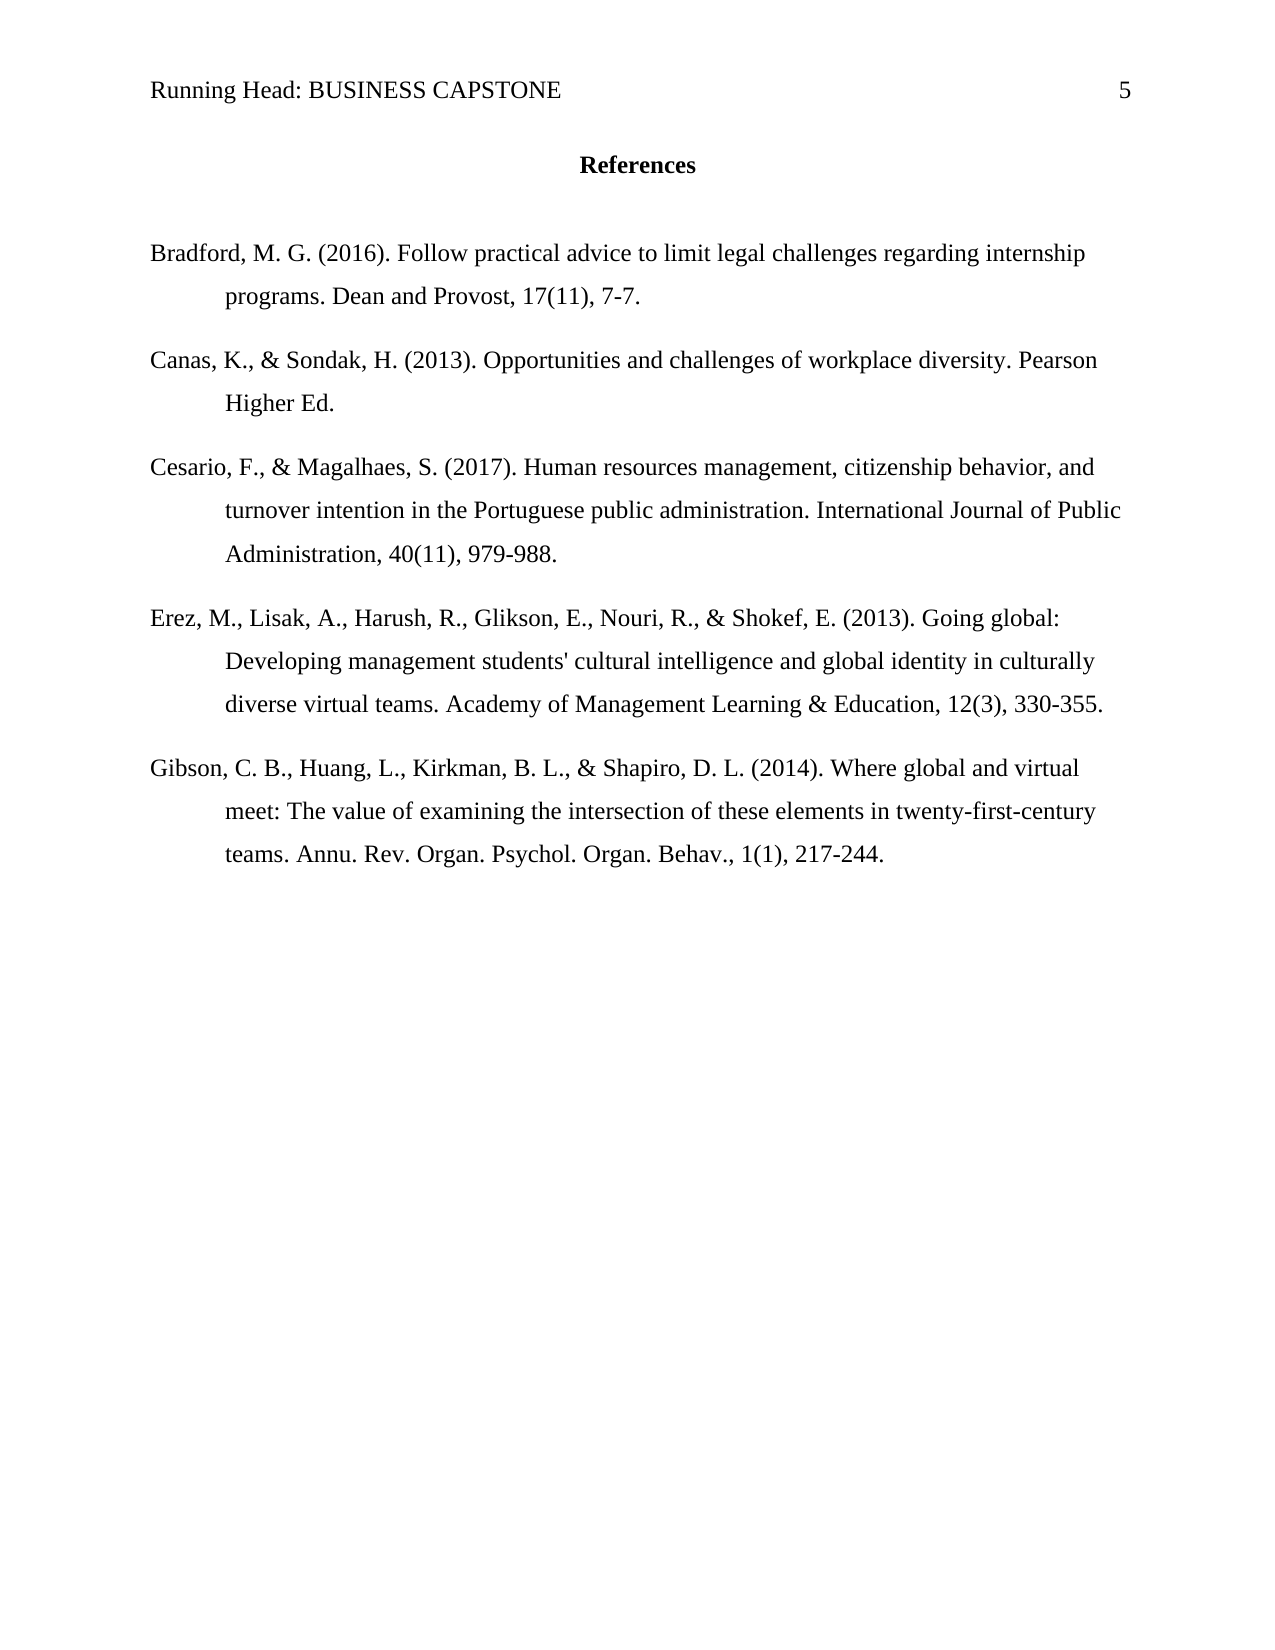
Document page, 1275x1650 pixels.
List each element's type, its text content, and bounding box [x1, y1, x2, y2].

text Gibson, C. B., Huang, L., Kirkman, B. L., & Shapiro, D. L. (2014). Where global and virtual meet: The value of examining the intersection of these elements in twenty-first-century teams. Annu. Rev. Organ. Psychol. Organ. Behav., 1(1), 217-244. [150, 753, 1125, 868]
text References [150, 150, 1125, 179]
text Cesario, F., & Magalhaes, S. (2017). Human resources management, citizenship behavior, and turnover intention in the Portuguese public administration. International Journal of Public Administration, 40(11), 979-988. [150, 452, 1125, 567]
text Erez, M., Lisak, A., Harush, R., Glikson, E., Nouri, R., & Shokef, E. (2013). Going global: Developing management students' cultural intelligence and global identity in culturally diverse virtual teams. Academy of Management Learning & Education, 12(3), 330-355. [150, 603, 1125, 718]
text Bradford, M. G. (2016). Follow practical advice to limit legal challenges regarding internship programs. Dean and Provost, 17(11), 7-7. [150, 238, 1125, 310]
text Canas, K., & Sondak, H. (2013). Opportunities and challenges of workplace diversity. Pearson Higher Ed. [150, 345, 1125, 417]
